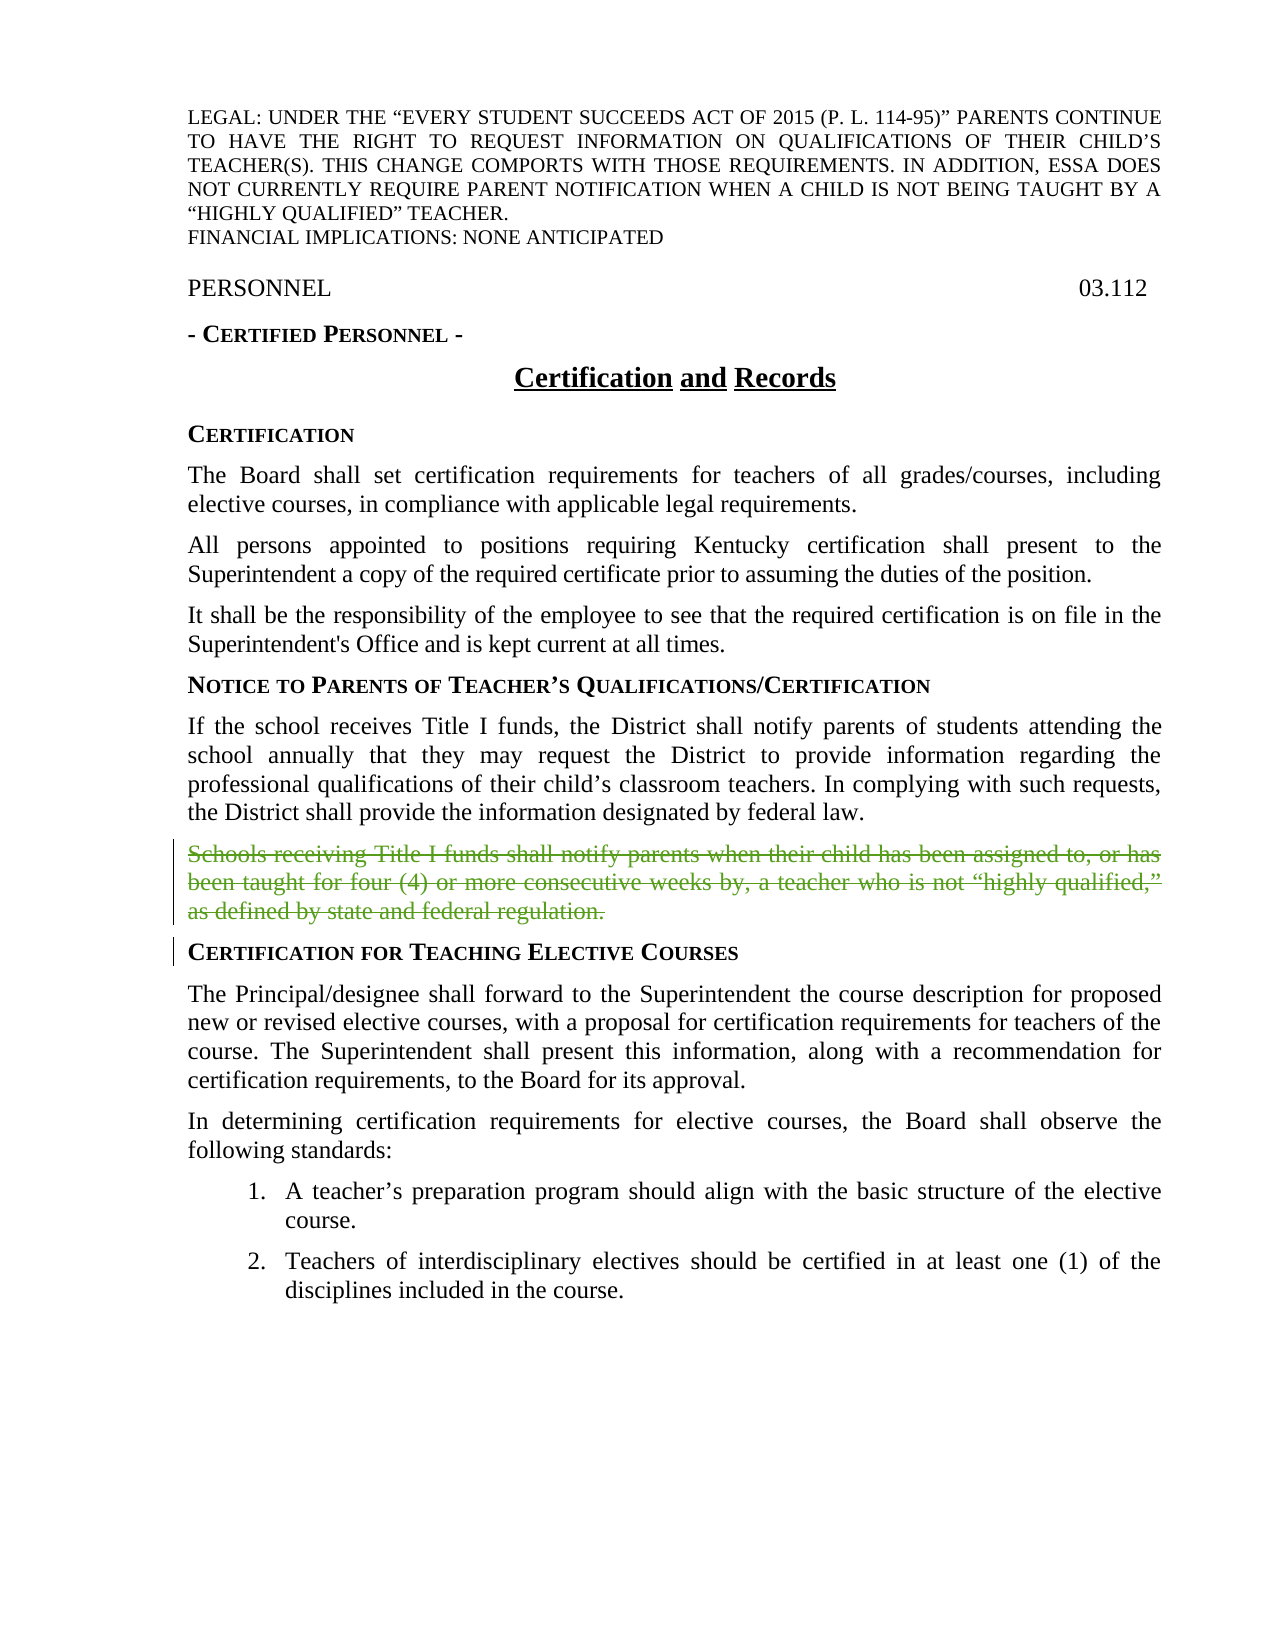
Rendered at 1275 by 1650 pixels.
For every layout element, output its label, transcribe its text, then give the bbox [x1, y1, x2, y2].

text The Board shall set certification requirements for teachers of all grades/courses, including elective courses, in compliance with applicable legal requirements. [187, 460, 1162, 517]
subtitle PERSONNEL A03.112 [187, 273, 1162, 302]
text If the school receives Title I funds, the District shall notify parents of students attending the school annually that they may request the District to provide information regarding the professional qualifications of their child’s classroom teachers. In complying with such requests, the District shall provide the information designated by federal law. [187, 711, 1162, 826]
text - Certified Personnel - [187, 319, 1162, 348]
text All persons appointed to positions requiring certification shall present to the Superintendent a copy of the required certificate prior to assuming the duties of the position. [187, 530, 1162, 587]
list A teacher’s preparation program should align with the basic structure of the elective course. [247, 1176, 1162, 1234]
text It shall be the responsibility of the employee to see that the required certification is on file in the Superintendent's Office and is kept current at all times. [187, 600, 1162, 657]
subtitle Notice to Parents of Teacher’s Qualifications/Certification [187, 670, 1162, 699]
subtitle Certification [187, 419, 1162, 447]
text LEGAL: UNDER THE “EVERY STUDENT SUCCEEDS ACT OF 2015 (P. L. 114-95)” PARENTS CONTINUE TO HAVE THE RIGHT TO REQUEST INFORMATION ON QUALIFICATIONS OF THEIR CHILD’S TEACHER(S). THIS CHANGE COMPORTS WITH THOSE REQUIREMENTS. IN ADDITION, ESSA DOES NOT CURRENTLY REQUIRE PARENT NOTIFICATION WHEN A CHILD IS NOT BEING TAUGHT BY A “HIGHLY QUALIFIED” TEACHER. [187, 105, 1162, 225]
text In determining certification requirements for elective courses, the Board shall observe the following standards: [187, 1106, 1162, 1164]
list Teachers of interdisciplinary electives should be certified in at least one (1) of the disciplines included in the course. [247, 1246, 1162, 1304]
text FINANCIAL IMPLICATIONS: NONE ANTICIPATED [187, 225, 1162, 249]
subtitle Certification for Teaching Elective Courses [187, 937, 1162, 966]
text The Principal/designee shall forward to the Superintendent the course description for proposed new or revised elective courses, with a proposal for certification requirements for teachers of the course. The Superintendent shall present this information, along with a recommendation for certification requirements, to the Board for its approval. [187, 979, 1162, 1094]
title Certification and Records [187, 360, 1162, 394]
